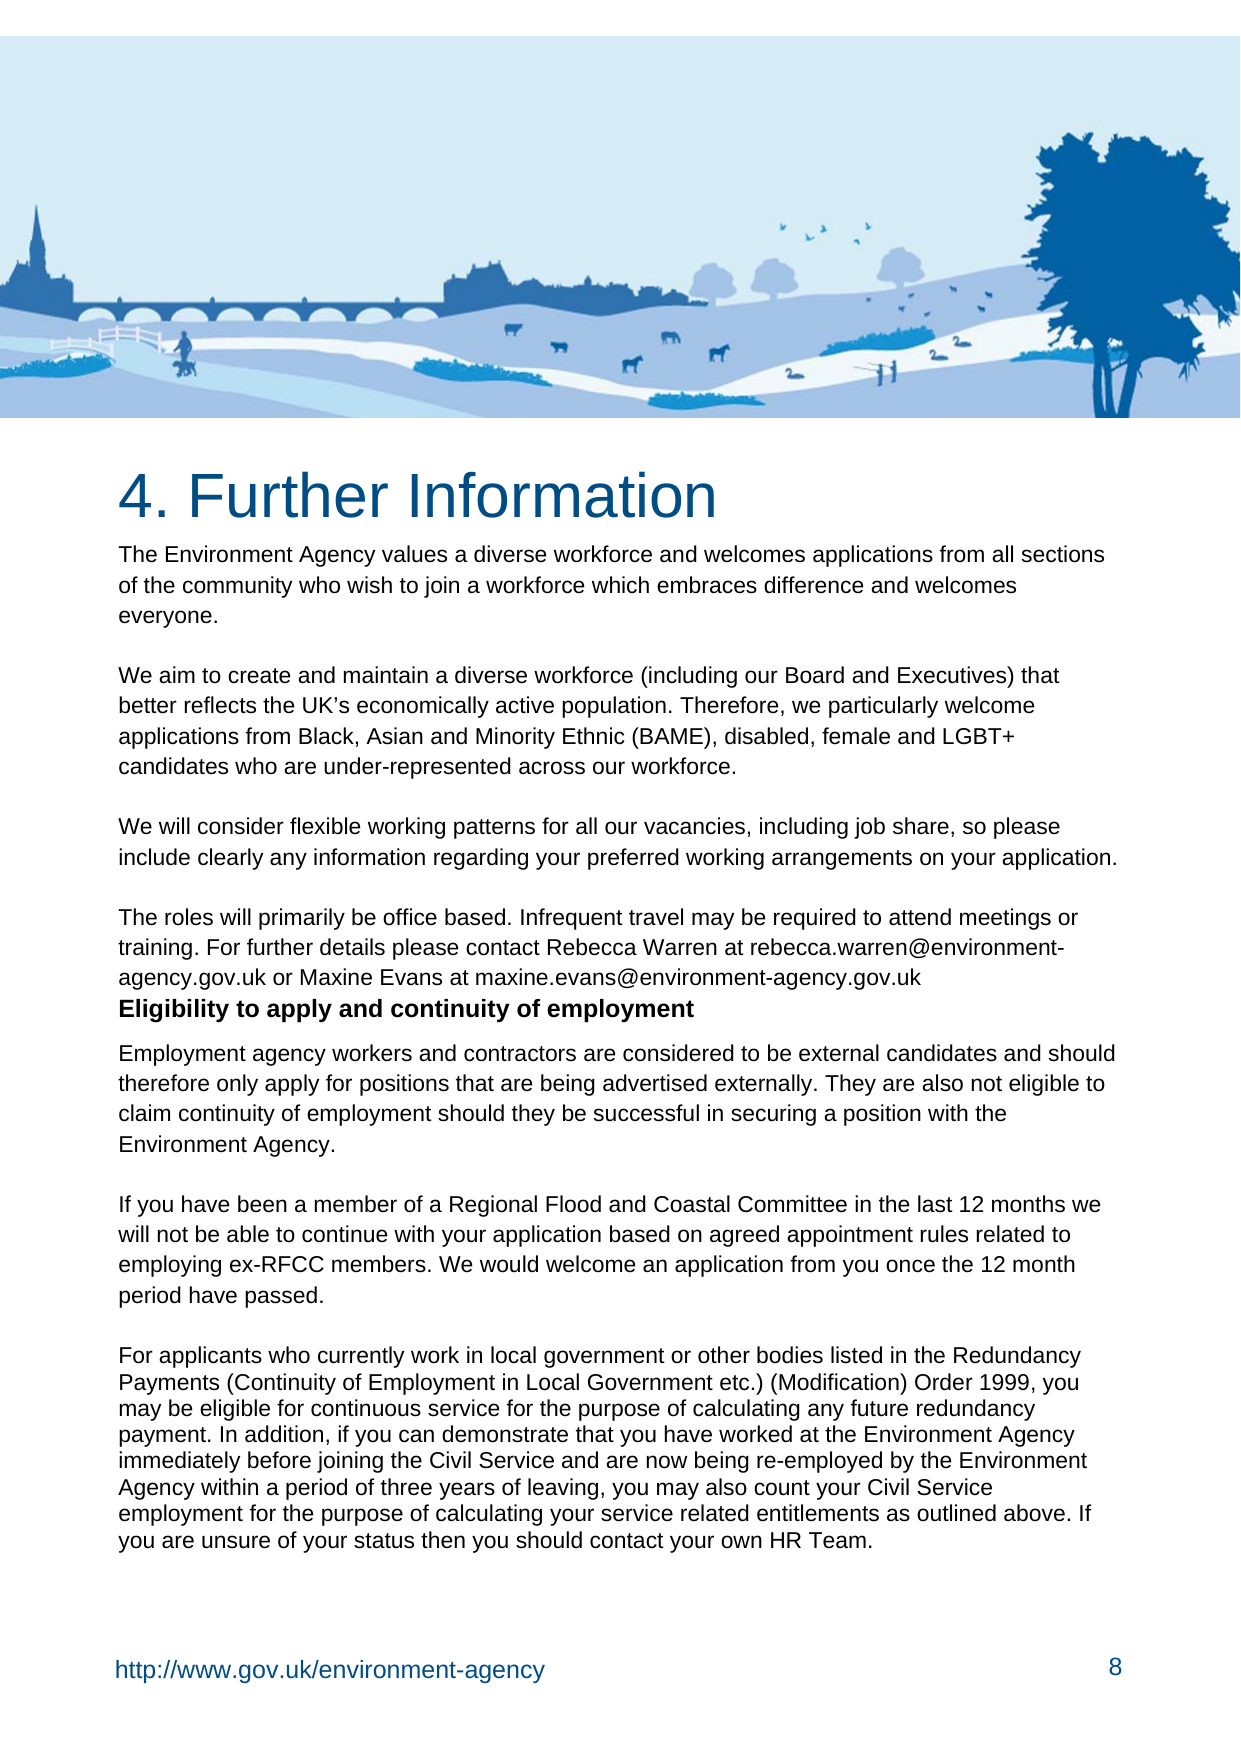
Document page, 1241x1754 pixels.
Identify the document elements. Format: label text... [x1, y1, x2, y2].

text We will consider flexible working patterns for all our vacancies, including job share, so please include clearly any information regarding your preferred working arrangements on your application. [118, 813, 1122, 870]
text We aim to create and maintain a diverse workforce (including our Board and Executives) that better reflects the UK’s economically active population. Therefore, we particularly welcome applications from Black, Asian and Minority Ethnic (BAME), disabled, female and LGBT+ candidates who are under-represented across our workforce. [118, 662, 1122, 779]
picture [0, 36, 1241, 418]
text If you have been a member of a Regional Flood and Coastal Committee in the last 12 months we will not be able to continue with your application based on agreed appointment rules related to employing ex-RFCC members. We would welcome an application from you once the 12 month period have passed. [118, 1191, 1122, 1308]
text The roles will primarily be office based. Infrequent travel may be required to attend meetings or training. For further details please contact Rebecca Warren at rebecca.warren@environment-agency.gov.uk or Maxine Evans at maxine.evans@environment-agency.gov.uk [118, 904, 1122, 991]
text The Environment Agency values a diverse workforce and welcomes applications from all sections of the community who wish to join a workforce which embraces difference and welcomes everyone. [118, 541, 1122, 628]
text Eligibility to apply and continuity of employment [118, 994, 1122, 1023]
text For applicants who currently work in local government or other bodies listed in the Redundancy Payments (Continuity of Employment in Local Government etc.) (Modification) Order 1999, you may be eligible for continuous service for the purpose of calculating any future redundancy payment. In addition, if you can demonstrate that you have worked at the Environment Agency immediately before joining the Civil Service and are now being re-employed by the Environment Agency within a period of three years of leaving, you may also count your Civil Service employment for the purpose of calculating your service related entitlements as outlined above. If you are unsure of your status then you should contact your own HR Team. [118, 1342, 1122, 1553]
text 4. Further Information [118, 418, 1122, 531]
text Employment agency workers and contractors are considered to be external candidates and should therefore only apply for positions that are being advertised externally. They are also not eligible to claim continuity of employment should they be successful in securing a position with the Environment Agency. [118, 1040, 1122, 1157]
